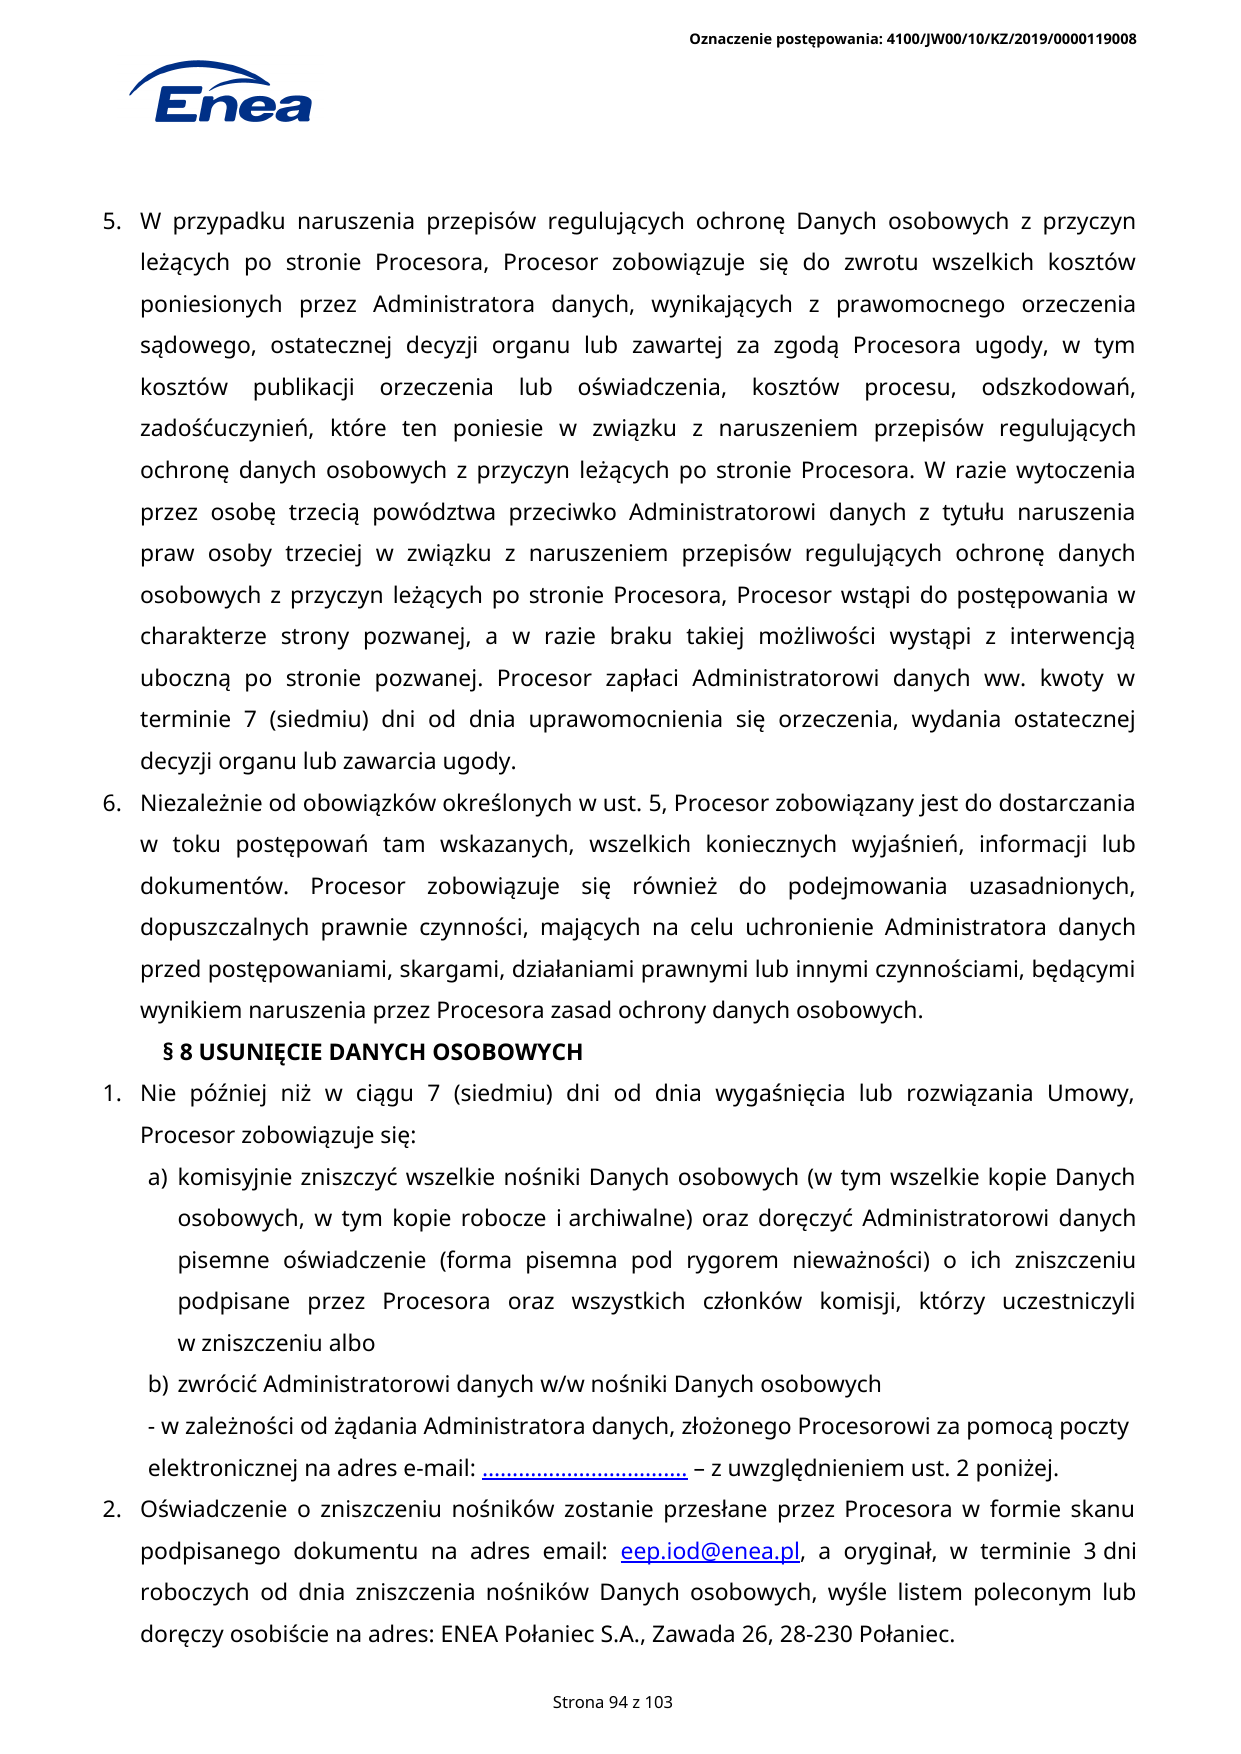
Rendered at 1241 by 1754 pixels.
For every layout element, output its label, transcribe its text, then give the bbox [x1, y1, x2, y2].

list W przypadku naruszenia przepisów regulujących ochronę Danych osobowych z przyczyn leżących po stronie Procesora, Procesor zobowiązuje się do zwrotu wszelkich kosztów poniesionych przez Administratora danych, wynikających z prawomocnego orzeczenia sądowego, ostatecznej decyzji organu lub zawartej za zgodą Procesora ugody, w tym kosztów publikacji orzeczenia lub oświadczenia, kosztów procesu, odszkodowań, zadośćuczynień, które ten poniesie w związku z naruszeniem przepisów regulujących ochronę danych osobowych z przyczyn leżących po stronie Procesora. W razie wytoczenia przez osobę trzecią powództwa przeciwko Administratorowi danych z tytułu naruszenia praw osoby trzeciej w związku z naruszeniem przepisów regulujących ochronę danych osobowych z przyczyn leżących po stronie Procesora, Procesor wstąpi do postępowania w charakterze strony pozwanej, a w razie braku takiej możliwości wystąpi z interwencją uboczną po stronie pozwanej. Procesor zapłaci Administratorowi danych ww. kwoty w terminie 7 (siedmiu) dni od dnia uprawomocnienia się orzeczenia, wydania ostatecznej decyzji organu lub zawarcia ugody. [102, 204, 1137, 776]
list Nie później niż w ciągu 7 (siedmiu) dni od dnia wygaśnięcia lub rozwiązania Umowy, Procesor zobowiązuje się: [102, 1077, 1137, 1150]
list zwrócić Administratorowi danych w/w nośniki Danych osobowych [148, 1368, 1137, 1399]
list Oświadczenie o zniszczeniu nośników zostanie przesłane przez Procesora w formie skanu podpisanego dokumentu na adres email: eep.iod@enea.pl, a oryginał, w terminie 3 dni roboczych od dnia zniszczenia nośników Danych osobowych, wyśle listem poleconym lub doręczy osobiście na adres: ENEA Połaniec S.A., Zawada 26, 28-230 Połaniec. [102, 1493, 1137, 1649]
list komisyjnie zniszczyć wszelkie nośniki Danych osobowych (w tym wszelkie kopie Danych osobowych, w tym kopie robocze i archiwalne) oraz doręczyć Administratorowi danych pisemne oświadczenie (forma pisemna pod rygorem nieważności) o ich zniszczeniu podpisane przez Procesora oraz wszystkich członków komisji, którzy uczestniczyli w zniszczeniu albo [148, 1161, 1137, 1358]
text - w zależności od żądania Administratora danych, złożonego Procesorowi za pomocą poczty elektronicznej na adres e-mail: ……………………………. – z uwzględnieniem ust. 2 poniżej. [148, 1410, 1137, 1483]
text § 8 Usunięcie Danych osobowych [162, 1036, 1137, 1067]
list Niezależnie od obowiązków określonych w ust. 5, Procesor zobowiązany jest do dostarczania w toku postępowań tam wskazanych, wszelkich koniecznych wyjaśnień, informacji lub dokumentów. Procesor zobowiązuje się również do podejmowania uzasadnionych, dopuszczalnych prawnie czynności, mających na celu uchronienie Administratora danych przed postępowaniami, skargami, działaniami prawnymi lub innymi czynnościami, będącymi wynikiem naruszenia przez Procesora zasad ochrony danych osobowych. [102, 786, 1137, 1026]
picture [117, 50, 324, 124]
